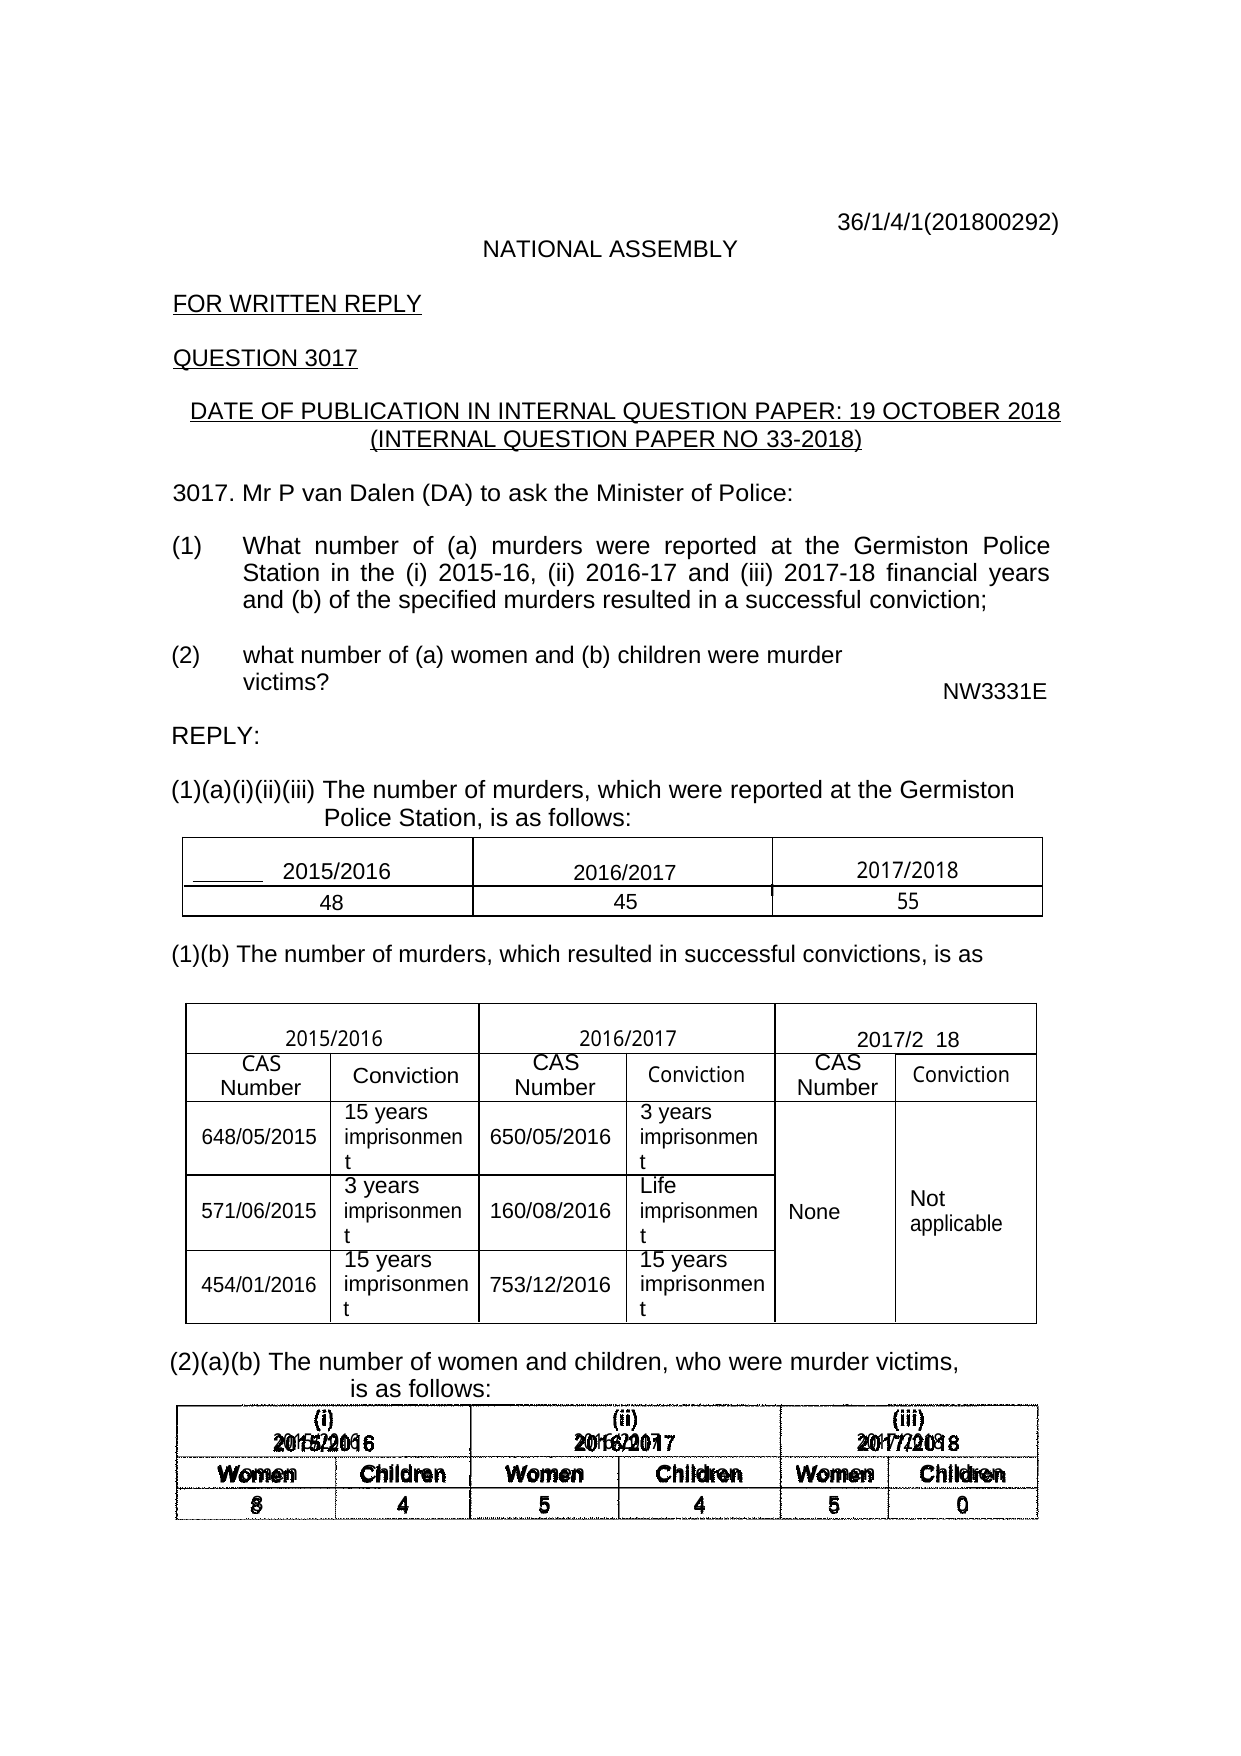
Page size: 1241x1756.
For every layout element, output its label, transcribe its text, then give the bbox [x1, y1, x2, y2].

text REPLY: [171, 721, 919, 750]
text (2)(a)(b) The number of women and children, who were murder victims, is as follows: [169, 1349, 971, 1402]
table_cell 45 [474, 887, 772, 915]
table_cell 15 years imprisonmen t [627, 1251, 774, 1322]
table_cell 454/01/2016 [187, 1251, 330, 1322]
table_cell 15 years imprisonmen t [331, 1251, 478, 1322]
table_cell Conviction [627, 1054, 774, 1101]
table_cell 648/05/2015 [187, 1102, 330, 1174]
table_cell CAS Number [480, 1054, 626, 1101]
list What number of (a) murders were reported at the Germiston Police Station in the (i) 2015-16, (ii) 2016-17 and (iii) 2017-18 financial years and (b) of the specified murders resulted in a successful conviction; [172, 533, 1050, 613]
table_cell 55 [773, 887, 1042, 915]
table_cell Not applicable [896, 1102, 1036, 1322]
table_cell 650/05/2016 [480, 1102, 626, 1174]
table_header 2017/2018 [773, 838, 1042, 885]
text 36/1/4/1(201800292) [837, 208, 1065, 235]
table_cell 3 years imprisonmen t [627, 1102, 774, 1174]
table_cell 160/08/2016 [480, 1176, 626, 1249]
table_cell 753/12/2016 [480, 1251, 626, 1322]
text QUESTION 3017 [173, 343, 423, 371]
table_cell None [776, 1102, 895, 1322]
text (1)(b) The number of murders, which resulted in successful convictions, is as [171, 939, 1065, 967]
table_header 2015/2016 [183, 838, 472, 885]
table_cell CAS Number [776, 1054, 895, 1101]
list what number of (a) women and (b) children were murder victims? [171, 641, 919, 696]
table_header 2016/2017 [480, 1004, 774, 1053]
table_cell 15 years imprisonmen t [331, 1102, 478, 1174]
table_cell Conviction [331, 1054, 478, 1101]
table_cell CAS Number [187, 1054, 330, 1101]
text FOR WRITTEN REPLY [173, 289, 423, 318]
table_header 2016/2017 [474, 838, 772, 885]
text (1)(a)(i)(ii)(iii) The number of murders, which were reported at the Germiston Police Station, is as follows: [171, 777, 1050, 832]
table_header 2015/2016 [187, 1004, 478, 1053]
text NATIONAL ASSEMBLY [482, 235, 741, 262]
table_cell 571/06/2015 [187, 1176, 330, 1249]
table_cell Life imprisonmen t [627, 1176, 774, 1249]
table_cell 48 [183, 886, 472, 915]
table_cell 3 years imprisonmen t [331, 1176, 478, 1249]
table_header 2017/2 18 [776, 1004, 1036, 1053]
text NW3331E [943, 678, 1065, 704]
text DATE OF PUBLICATION IN INTERNAL QUESTION PAPER: 19 OCTOBER 2018 (INTERNAL QUESTION PAPER NO 33-2018) [190, 398, 1065, 452]
table_cell Conviction [896, 1055, 1036, 1101]
text 3017. Mr P van Dalen (DA) to ask the Minister of Police: [172, 479, 1065, 506]
picture [175, 1403, 1039, 1520]
